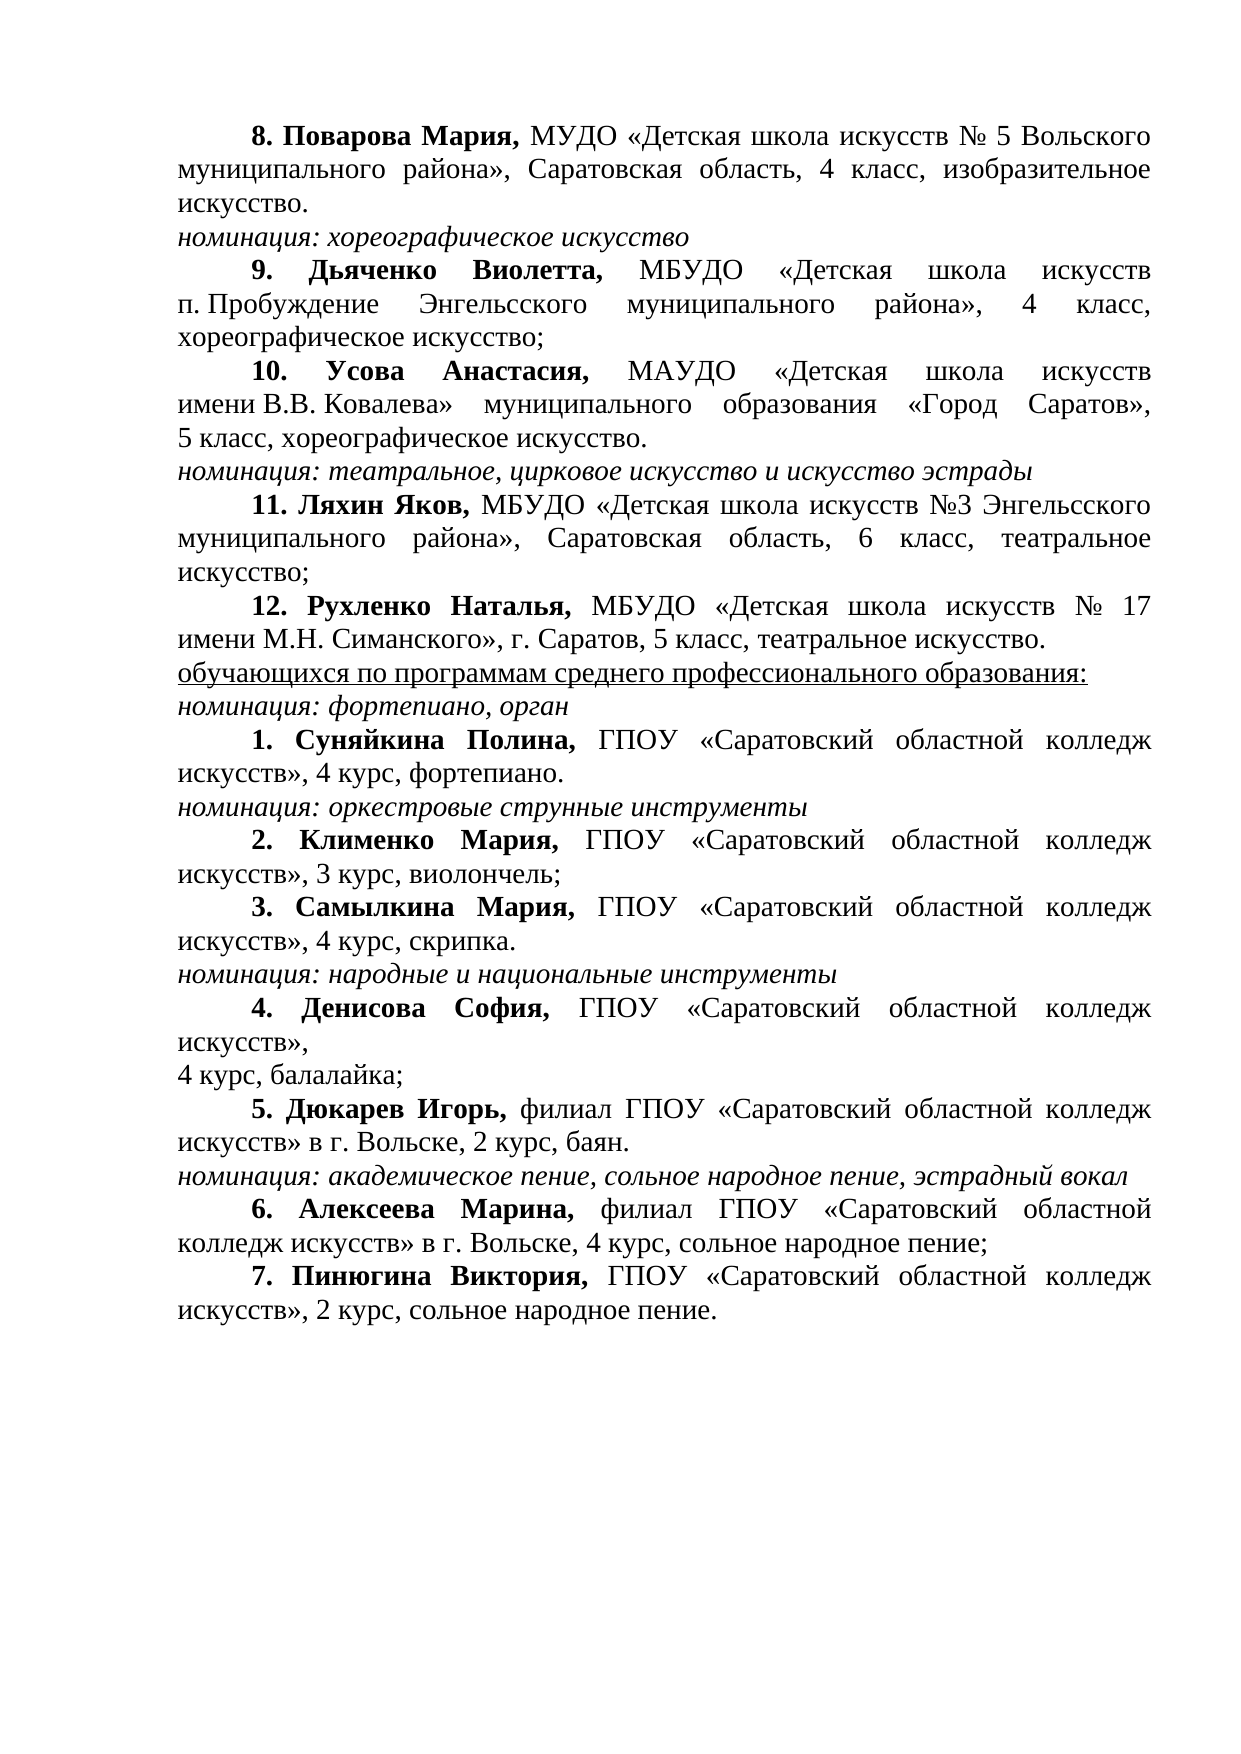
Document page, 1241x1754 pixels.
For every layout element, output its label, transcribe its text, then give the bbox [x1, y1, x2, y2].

text обучающихся по программам среднего профессионального образования: [177, 655, 1152, 688]
text 10. Усова Анастасия, МАУДО «Детская школа искусств имени В.В. Ковалева» муниципального образования «Город Саратов», 5 класс, хореографическое искусство. [177, 353, 1152, 453]
text 11. Ляхин Яков, МБУДО «Детская школа искусств №3 Энгельсского муниципального района», Саратовская область, 6 класс, театральное искусство; [177, 487, 1152, 588]
text 7. Пинюгина Виктория, ГПОУ «Саратовский областной колледж искусств», 2 курс, сольное народное пение. [177, 1258, 1152, 1326]
text номинация: хореографическое искусство [177, 219, 1152, 252]
text номинация: оркестровые струнные инструменты [177, 789, 1152, 822]
text 4. Денисова София, ГПОУ «Саратовский областной колледж искусств», 4 курс, балалайка; [177, 990, 1152, 1091]
text номинация: академическое пение, сольное народное пение, эстрадный вокал [177, 1158, 1152, 1191]
text номинация: народные и национальные инструменты [177, 957, 1152, 990]
text 3. Самылкина Мария, ГПОУ «Саратовский областной колледж искусств», 4 курс, скрипка. [177, 889, 1152, 957]
text 9. Дьяченко Виолетта, МБУДО «Детская школа искусств п. Пробуждение Энгельсского муниципального района», 4 класс, хореографическое искусство; [177, 252, 1152, 353]
text 5. Дюкарев Игорь, филиал ГПОУ «Саратовский областной колледж искусств» в г. Вольске, 2 курс, баян. [177, 1091, 1152, 1158]
text номинация: фортепиано, орган [177, 688, 1152, 722]
text 2. Клименко Мария, ГПОУ «Саратовский областной колледж искусств», 3 курс, виолончель; [177, 822, 1152, 889]
text 12. Рухленко Наталья, МБУДО «Детская школа искусств № 17 имени М.Н. Симанского», г. Саратов, 5 класс, театральное искусство. [177, 588, 1152, 655]
text 6. Алексеева Марина, филиал ГПОУ «Саратовский областной колледж искусств» в г. Вольске, 4 курс, сольное народное пение; [177, 1191, 1152, 1258]
text номинация: театральное, цирковое искусство и искусство эстрады [177, 453, 1152, 487]
text 1. Суняйкина Полина, ГПОУ «Саратовский областной колледж искусств», 4 курс, фортепиано. [177, 722, 1152, 789]
text 8. Поварова Мария, МУДО «Детская школа искусств № 5 Вольского муниципального района», Саратовская область, 4 класс, изобразительное искусство. [177, 118, 1152, 219]
